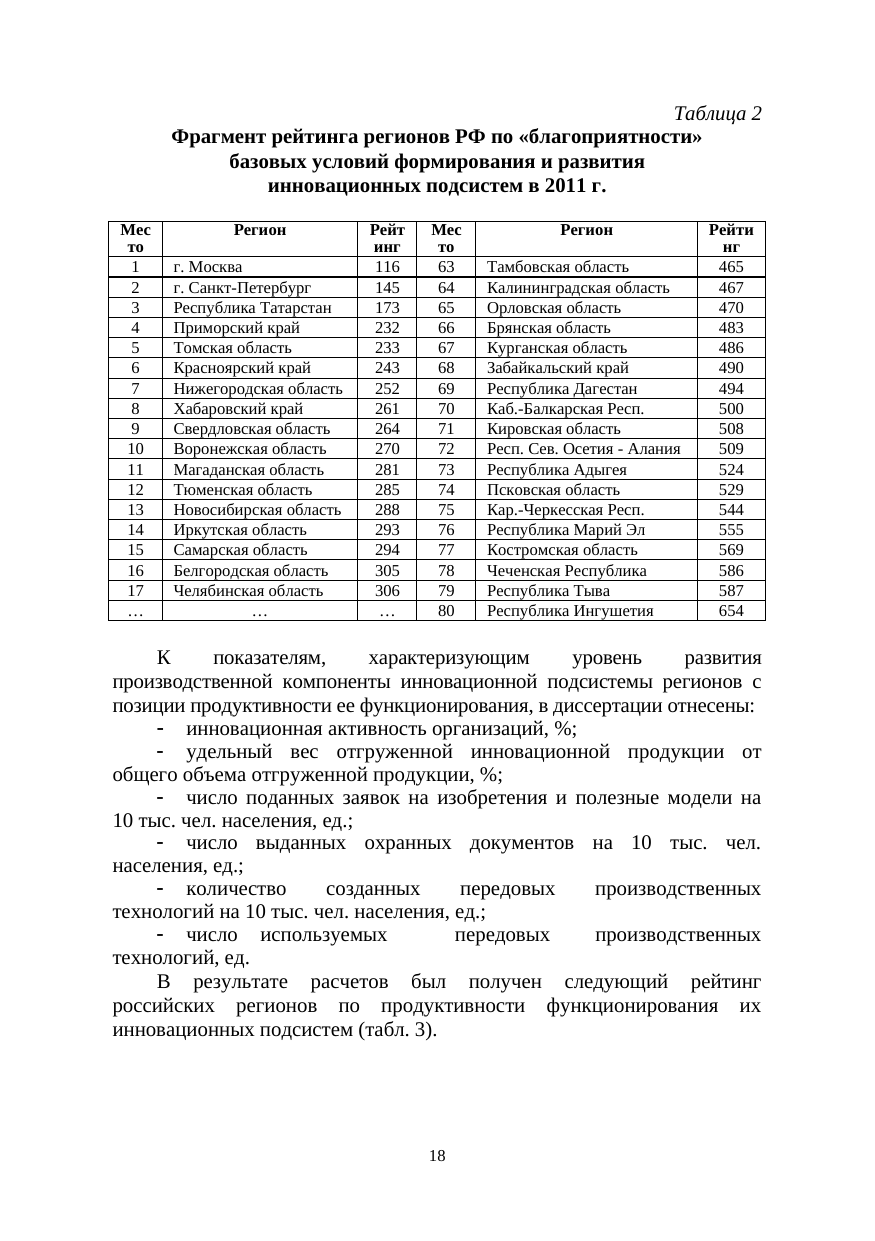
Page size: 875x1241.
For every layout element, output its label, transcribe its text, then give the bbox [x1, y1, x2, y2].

table_cell Орловская область [476, 298, 697, 317]
table_cell 80 [417, 601, 475, 620]
table_cell 232 [358, 318, 416, 337]
table_cell 68 [417, 358, 475, 377]
table_cell 483 [698, 318, 765, 337]
table_cell 467 [698, 278, 765, 297]
table_cell Республика Ингушетия [476, 601, 697, 620]
table_cell Респ. Сев. Осетия - Алания [476, 439, 697, 458]
table_cell 544 [698, 500, 765, 519]
text Таблица 2 [112, 100, 762, 124]
table_cell 77 [417, 540, 475, 559]
table_cell Республика Татарстан [163, 298, 357, 317]
table_cell 1 [109, 257, 162, 276]
table_cell 12 [109, 480, 162, 499]
table_cell 67 [417, 338, 475, 357]
table_cell 486 [698, 338, 765, 357]
table_cell 16 [109, 560, 162, 579]
table_cell 4 [109, 318, 162, 337]
table_cell 7 [109, 379, 162, 398]
table_cell Хабаровский край [163, 399, 357, 418]
text базовых условий формирования и развития [112, 148, 762, 173]
table_cell 63 [417, 257, 475, 276]
table_cell 264 [358, 419, 416, 438]
table_cell 3 [109, 298, 162, 317]
table_cell 252 [358, 379, 416, 398]
table_cell 293 [358, 520, 416, 539]
text В результате расчетов был получен следующий рейтинг российских регионов по продуктивности функционирования их инновационных подсистем (табл. 3). [112, 969, 762, 1041]
table_cell 116 [358, 257, 416, 276]
table_cell 79 [417, 581, 475, 600]
table_cell Приморский край [163, 318, 357, 337]
table_cell 8 [109, 399, 162, 418]
table_cell Красноярский край [163, 358, 357, 377]
table_cell Чеченская Республика [476, 560, 697, 579]
table_cell Республика Тыва [476, 581, 697, 600]
table_cell 14 [109, 520, 162, 539]
table_cell Тюменская область [163, 480, 357, 499]
table_cell 586 [698, 560, 765, 579]
list количество созданных передовых производственных технологий на 10 тыс. чел. населения, ед.; [112, 877, 762, 923]
table_cell 569 [698, 540, 765, 559]
table_cell Свердловская область [163, 419, 357, 438]
table_cell 64 [417, 278, 475, 297]
table_cell Магаданская область [163, 459, 357, 478]
table_header Регион [476, 222, 697, 256]
table_cell 261 [358, 399, 416, 418]
table_cell 288 [358, 500, 416, 519]
list удельный вес отгруженной инновационной продукции от общего объема отгруженной продукции, %; [112, 740, 762, 786]
text инновационных подсистем в 2011 г. [112, 173, 762, 197]
table_cell Белгородская область [163, 560, 357, 579]
table_cell 74 [417, 480, 475, 499]
table_cell 524 [698, 459, 765, 478]
table_cell 66 [417, 318, 475, 337]
list число поданных заявок на изобретения и полезные модели на 10 тыс. чел. населения, ед.; [112, 786, 762, 832]
table_cell 9 [109, 419, 162, 438]
table_cell 490 [698, 358, 765, 377]
table_cell Нижегородская область [163, 379, 357, 398]
table_cell 243 [358, 358, 416, 377]
table_cell 72 [417, 439, 475, 458]
table_cell 15 [109, 540, 162, 559]
table_cell 71 [417, 419, 475, 438]
text К показателям, характеризующим уровень развития производственной компоненты инновационной подсистемы регионов с позиции продуктивности ее функционирования, в диссертации отнесены: [112, 645, 762, 717]
table_cell Кировская область [476, 419, 697, 438]
table_cell 73 [417, 459, 475, 478]
table_cell Калининградская область [476, 278, 697, 297]
table_header Регион [163, 222, 357, 256]
table_cell Челябинская область [163, 581, 357, 600]
text Фрагмент рейтинга регионов РФ по «благоприятности» [112, 124, 762, 148]
table_cell г. Москва [163, 257, 357, 276]
table_cell 529 [698, 480, 765, 499]
table_cell 13 [109, 500, 162, 519]
table_cell 294 [358, 540, 416, 559]
table_cell 281 [358, 459, 416, 478]
table_header Место [109, 222, 162, 256]
table_cell … [109, 601, 162, 620]
list инновационная активность организаций, %; [112, 717, 762, 740]
table_cell 70 [417, 399, 475, 418]
table_cell 11 [109, 459, 162, 478]
table_cell 509 [698, 439, 765, 458]
table_cell 75 [417, 500, 475, 519]
table_header Рейтинг [698, 222, 765, 256]
table_cell Республика Марий Эл [476, 520, 697, 539]
table_cell 233 [358, 338, 416, 357]
table_cell Брянская область [476, 318, 697, 337]
table_cell 654 [698, 601, 765, 620]
table_cell 17 [109, 581, 162, 600]
table_cell Новосибирская область [163, 500, 357, 519]
table_cell 145 [358, 278, 416, 297]
table_cell 285 [358, 480, 416, 499]
table_cell 69 [417, 379, 475, 398]
table_cell 270 [358, 439, 416, 458]
table_cell 76 [417, 520, 475, 539]
table_cell 173 [358, 298, 416, 317]
table_cell … [163, 601, 357, 620]
table_cell 555 [698, 520, 765, 539]
table_cell Каб.-Балкарская Респ. [476, 399, 697, 418]
table_cell Республика Адыгея [476, 459, 697, 478]
table_cell 65 [417, 298, 475, 317]
table_cell 508 [698, 419, 765, 438]
table_cell 5 [109, 338, 162, 357]
list число выданных охранных документов на 10 тыс. чел. населения, ед.; [112, 832, 762, 877]
table_cell Забайкальский край [476, 358, 697, 377]
table_cell Томская область [163, 338, 357, 357]
table_cell Курганская область [476, 338, 697, 357]
table_cell Псковская область [476, 480, 697, 499]
table_cell Республика Дагестан [476, 379, 697, 398]
table_cell Самарская область [163, 540, 357, 559]
table_cell … [358, 601, 416, 620]
table_header Рейтинг [358, 222, 416, 256]
table_cell 470 [698, 298, 765, 317]
table_cell Костромская область [476, 540, 697, 559]
table_cell 306 [358, 581, 416, 600]
table_header Место [417, 222, 475, 256]
table_cell 10 [109, 439, 162, 458]
table_cell 500 [698, 399, 765, 418]
table_cell Кар.-Черкесская Респ. [476, 500, 697, 519]
table_cell 2 [109, 278, 162, 297]
table_cell 465 [698, 257, 765, 276]
table_cell 587 [698, 581, 765, 600]
table_cell г. Санкт-Петербург [163, 278, 357, 297]
table_cell Тамбовская область [476, 257, 697, 276]
table_cell Воронежская область [163, 439, 357, 458]
table_cell 305 [358, 560, 416, 579]
table_cell 6 [109, 358, 162, 377]
list число используемых передовых производственных технологий, ед. [112, 923, 762, 969]
table_cell 494 [698, 379, 765, 398]
table_cell Иркутская область [163, 520, 357, 539]
table_cell 78 [417, 560, 475, 579]
